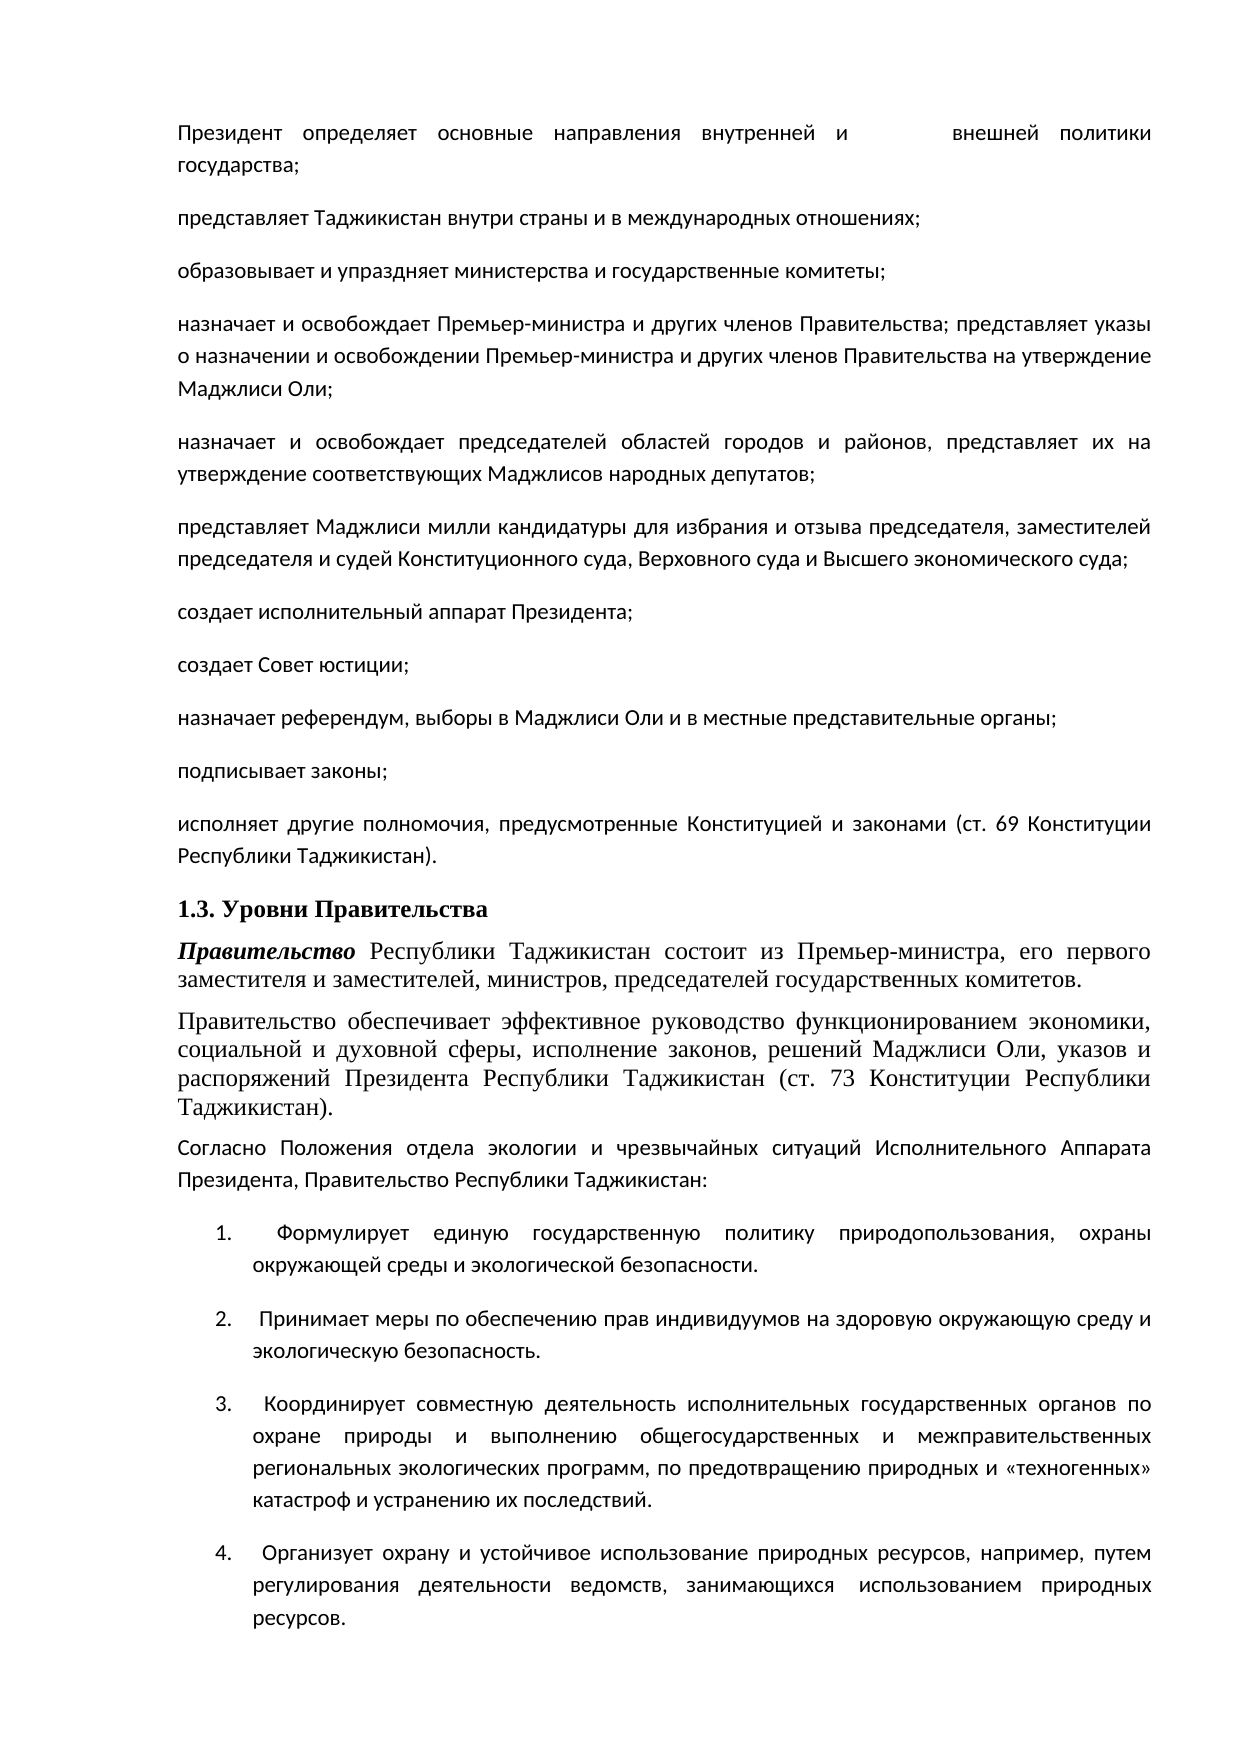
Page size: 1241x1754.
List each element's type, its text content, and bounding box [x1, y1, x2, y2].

text назначает и освобождает председателей областей городов и районов, представляет их на утверждение соответствующих Маджлисов народных депутатов; [177, 427, 1152, 487]
text Президент определяет основные направления внутренней и внешней политики государства; [177, 118, 1152, 178]
text 1.3. Уровни Правительства [177, 894, 1152, 923]
text создает исполнительный аппарат Президента; [177, 597, 1152, 625]
text 4. Организует охрану и устойчивое использование природных ресурсов, например, путем регулирования деятельности ведомств, занимающихся использованием природных ресурсов. [215, 1538, 1152, 1631]
text создает Совет юстиции; [177, 650, 1152, 678]
text Согласно Положения отдела экологии и чрезвычайных ситуаций Исполнительного Аппарата Президента, Правительство Республики Таджикистан: [177, 1133, 1152, 1193]
text Правительство Республики Таджикистан состоит из Премьер-министра, его первого заместителя и заместителей, министров, председателей государственных комитетов. [177, 936, 1152, 993]
text 3. Координирует совместную деятельность исполнительных государственных органов по охране природы и выполнению общегосударственных и межправительственных региональных экологических программ, по предотвращению природных и «техногенных» катастроф и устранению их последствий. [215, 1389, 1152, 1513]
text представляет Таджикистан внутри страны и в международных отношениях; [177, 203, 1152, 231]
text Правительство обеспечивает эффективное руководство функционированием экономики, социальной и духовной сферы, исполнение законов, решений Маджлиси Оли, указов и распоряжений Президента Республики Таджикистан (ст. 73 Конституции Республики Таджикистан). [177, 1006, 1152, 1121]
text представляет Маджлиси милли кандидатуры для избрания и отзыва председателя, заместителей председателя и судей Конституционного суда, Верховного суда и Высшего экономического суда; [177, 512, 1152, 572]
text 1. Формулирует единую государственную политику природопользования, охраны окружающей среды и экологической безопасности. [215, 1218, 1152, 1279]
text 2. Принимает меры по обеспечению прав индивидуумов на здоровую окружающую среду и экологическую безопасность. [215, 1304, 1152, 1364]
text назначает референдум, выборы в Маджлиси Оли и в местные представительные органы; [177, 703, 1152, 731]
text назначает и освобождает Премьер-министра и других членов Правительства; представляет указы о назначении и освобождении Премьер-министра и других членов Правительства на утверждение Маджлиси Оли; [177, 309, 1152, 402]
text образовывает и упраздняет министерства и государственные комитеты; [177, 256, 1152, 284]
text исполняет другие полномочия, предусмотренные Конституцией и законами (ст. 69 Конституции Республики Таджикистан). [177, 809, 1152, 869]
text подписывает законы; [177, 756, 1152, 784]
